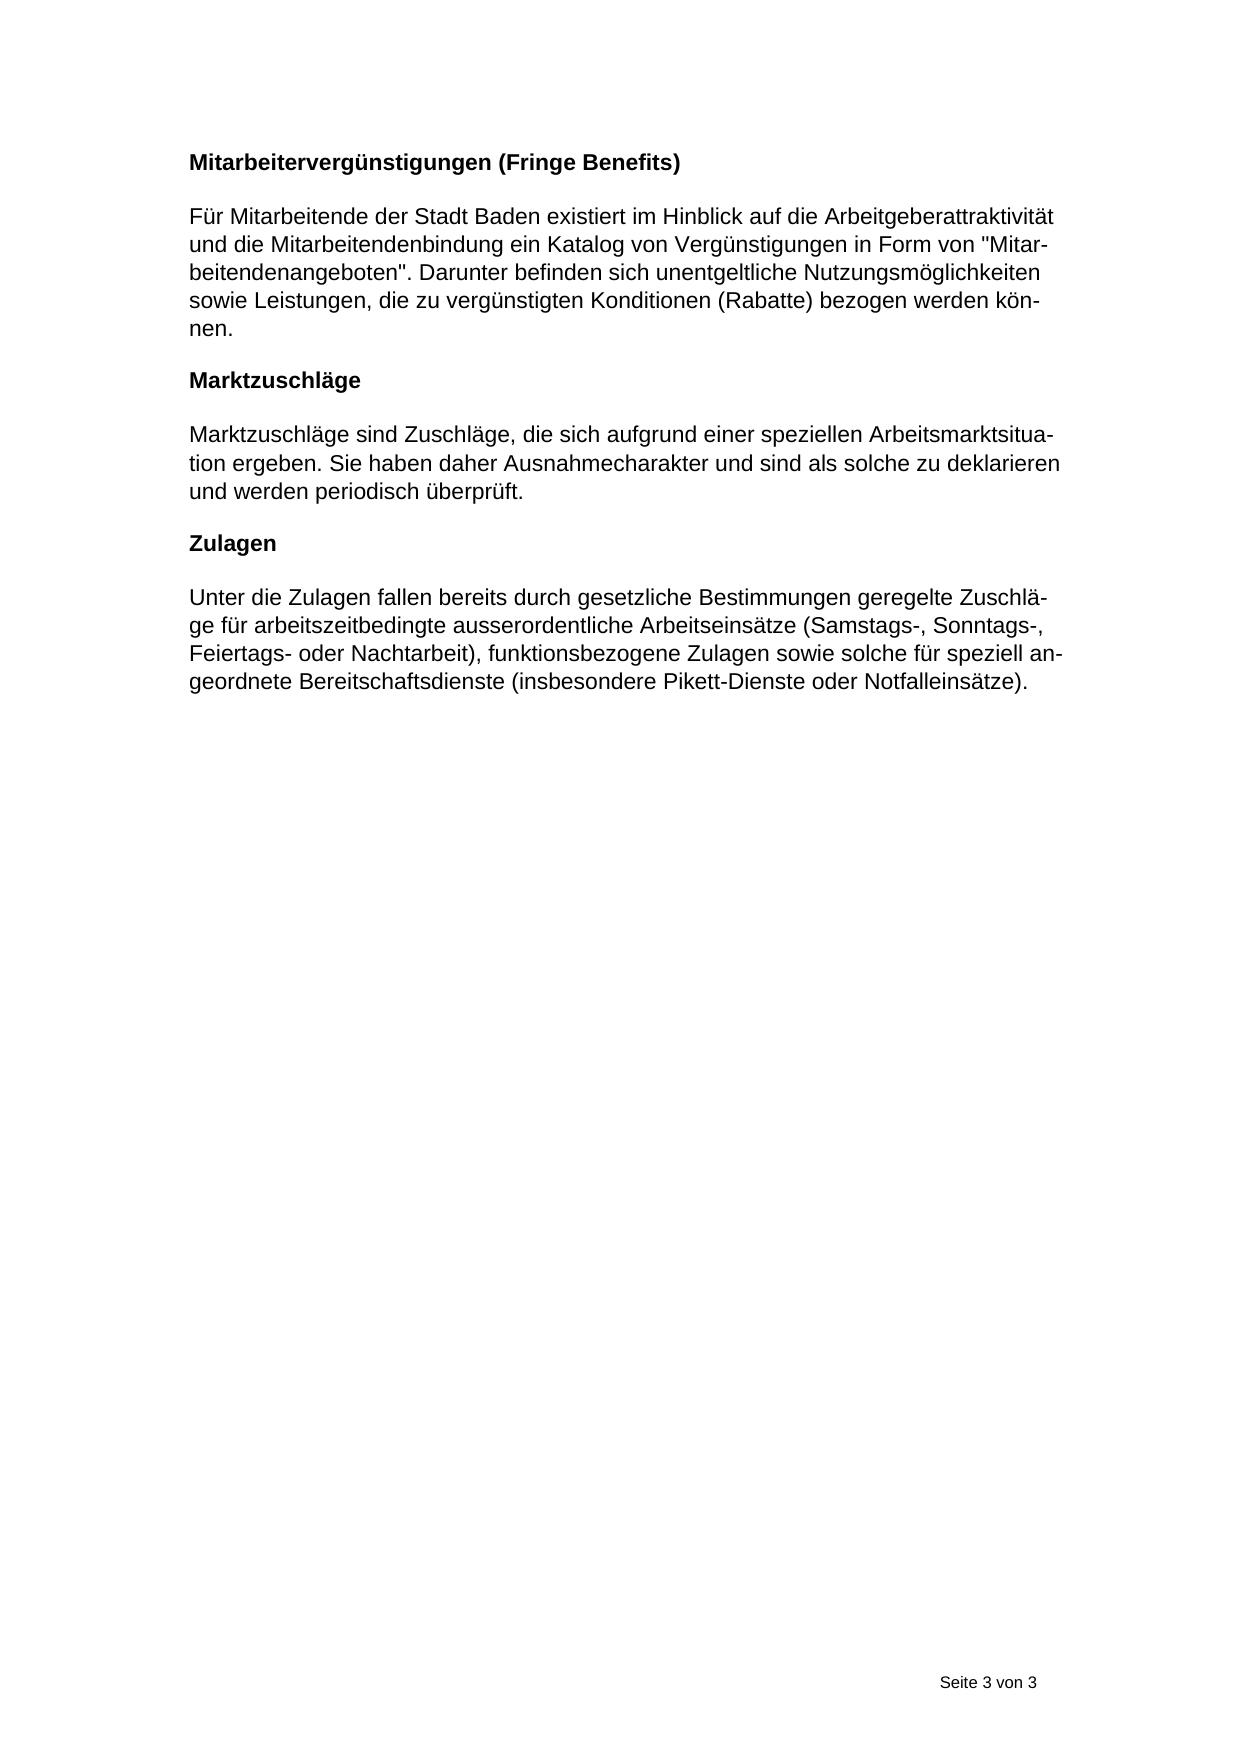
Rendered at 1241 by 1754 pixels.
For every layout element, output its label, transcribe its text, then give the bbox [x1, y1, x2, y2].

subtitle Zulagen [189, 529, 1063, 557]
text Unter die Zulagen fallen bereits durch gesetzliche Bestimmungen geregelte Zuschläge für arbeitszeitbedingte ausserordentliche Arbeitseinsätze (Samstags-, Sonntags-, Feiertags- oder Nachtarbeit), funktionsbezogene Zulagen sowie solche für speziell angeordnete Bereitschaftsdienste (insbesondere Pikett-Dienste oder Notfalleinsätze). [189, 582, 1063, 694]
subtitle Mitarbeitervergünstigungen (Fringe Benefits) [189, 148, 1063, 176]
text Marktzuschläge sind Zuschläge, die sich aufgrund einer speziellen Arbeitsmarktsituation ergeben. Sie haben daher Ausnahmecharakter und sind als solche zu deklarieren und werden periodisch überprüft. [189, 419, 1063, 504]
subtitle Marktzuschläge [189, 366, 1063, 394]
text Für Mitarbeitende der Stadt Baden existiert im Hinblick auf die Arbeitgeberattraktivität und die Mitarbeitendenbindung ein Katalog von Vergünstigungen in Form von "Mitarbeitendenangeboten". Darunter befinden sich unentgeltliche Nutzungsmöglichkeiten sowie Leistungen, die zu vergünstigten Konditionen (Rabatte) bezogen werden können. [189, 201, 1063, 341]
